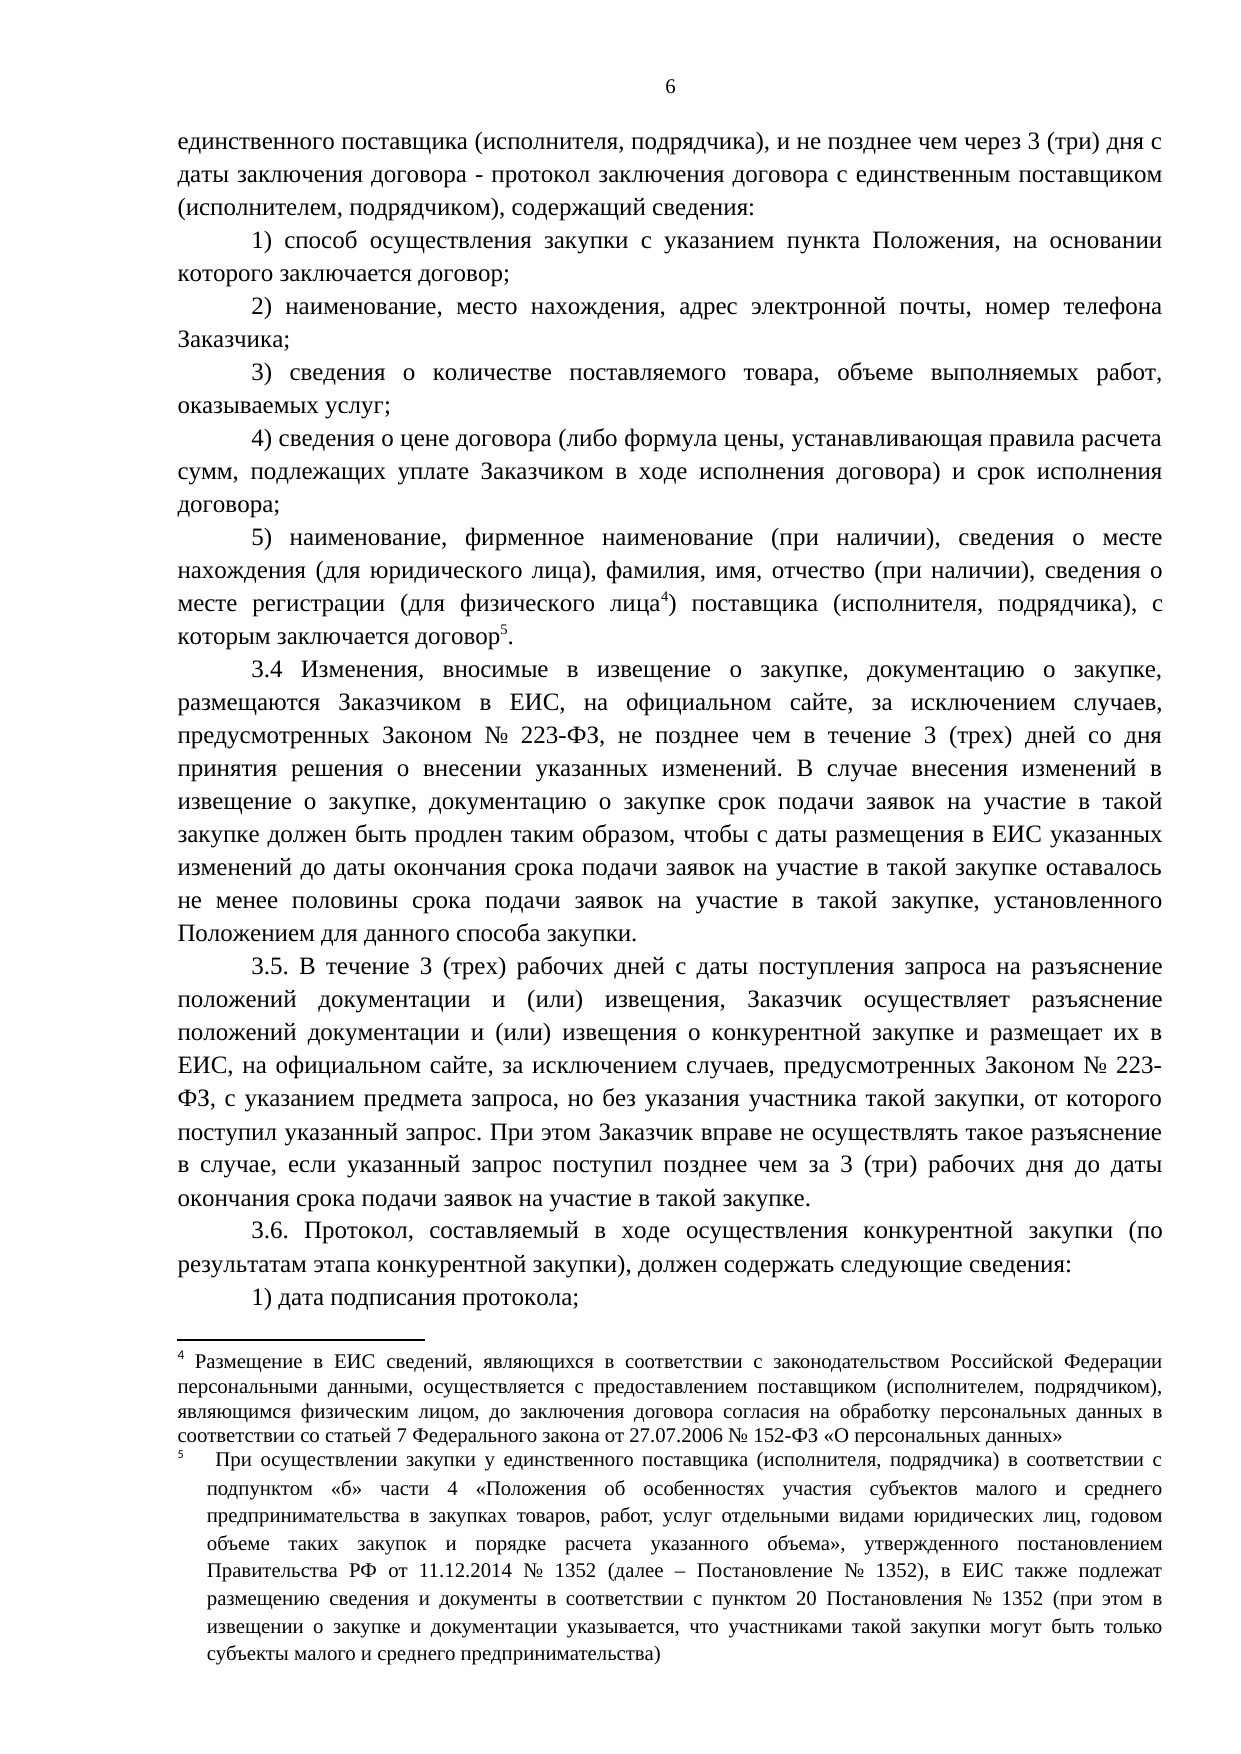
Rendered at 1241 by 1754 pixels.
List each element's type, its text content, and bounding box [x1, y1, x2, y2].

text 2) наименование, место нахождения, адрес электронной почты, номер телефона Заказчика; [177, 291, 1163, 353]
text 1) способ осуществления закупки с указанием пункта Положения, на основании которого заключается договор; [177, 225, 1163, 287]
text 5) наименование, фирменное наименование (при наличии), сведения о месте нахождения (для юридического лица), фамилия, имя, отчество (при наличии), сведения о месте регистрации (для физического лица) поставщика (исполнителя, подрядчика), с которым заключается договор. [177, 522, 1163, 650]
text 1) дата подписания протокола; [229, 1282, 1163, 1310]
text 3.5. В течение 3 (трех) рабочих дней с даты поступления запроса на разъяснение положений документации и (или) извещения, Заказчик осуществляет разъяснение положений документации и (или) извещения о конкурентной закупке и размещает их в ЕИС, на официальном сайте, за исключением случаев, предусмотренных Законом № 223-ФЗ, с указанием предмета запроса, но без указания участника такой закупки, от которого поступил указанный запрос. При этом Заказчик вправе не осуществлять такое разъяснение в случае, если указанный запрос поступил позднее чем за 3 (три) рабочих дня до даты окончания срока подачи заявок на участие в такой закупке. [177, 951, 1163, 1211]
text 4) сведения о цене договора (либо формула цены, устанавливающая правила расчета сумм, подлежащих уплате Заказчиком в ходе исполнения договора) и срок исполнения договора; [177, 423, 1163, 518]
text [177, 126, 1163, 221]
text 3.6. Протокол, составляемый в ходе осуществления конкурентной закупки (по результатам этапа конкурентной закупки), должен содержать следующие сведения: [177, 1216, 1163, 1277]
text 3.4 Изменения, вносимые в извещение о закупке, документацию о закупке, размещаются Заказчиком в ЕИС, на официальном сайте, за исключением случаев, предусмотренных Законом № 223-ФЗ, не позднее чем в течение 3 (трех) дней со дня принятия решения о внесении указанных изменений. В случае внесения изменений в извещение о закупке, документацию о закупке срок подачи заявок на участие в такой закупке должен быть продлен таким образом, чтобы с даты размещения в ЕИС указанных изменений до даты окончания срока подачи заявок на участие в такой закупке оставалось не менее половины срока подачи заявок на участие в такой закупке, установленного Положением для данного способа закупки. [177, 654, 1163, 947]
text 3) сведения о количестве поставляемого товара, объеме выполняемых работ, оказываемых услуг; [177, 357, 1163, 419]
